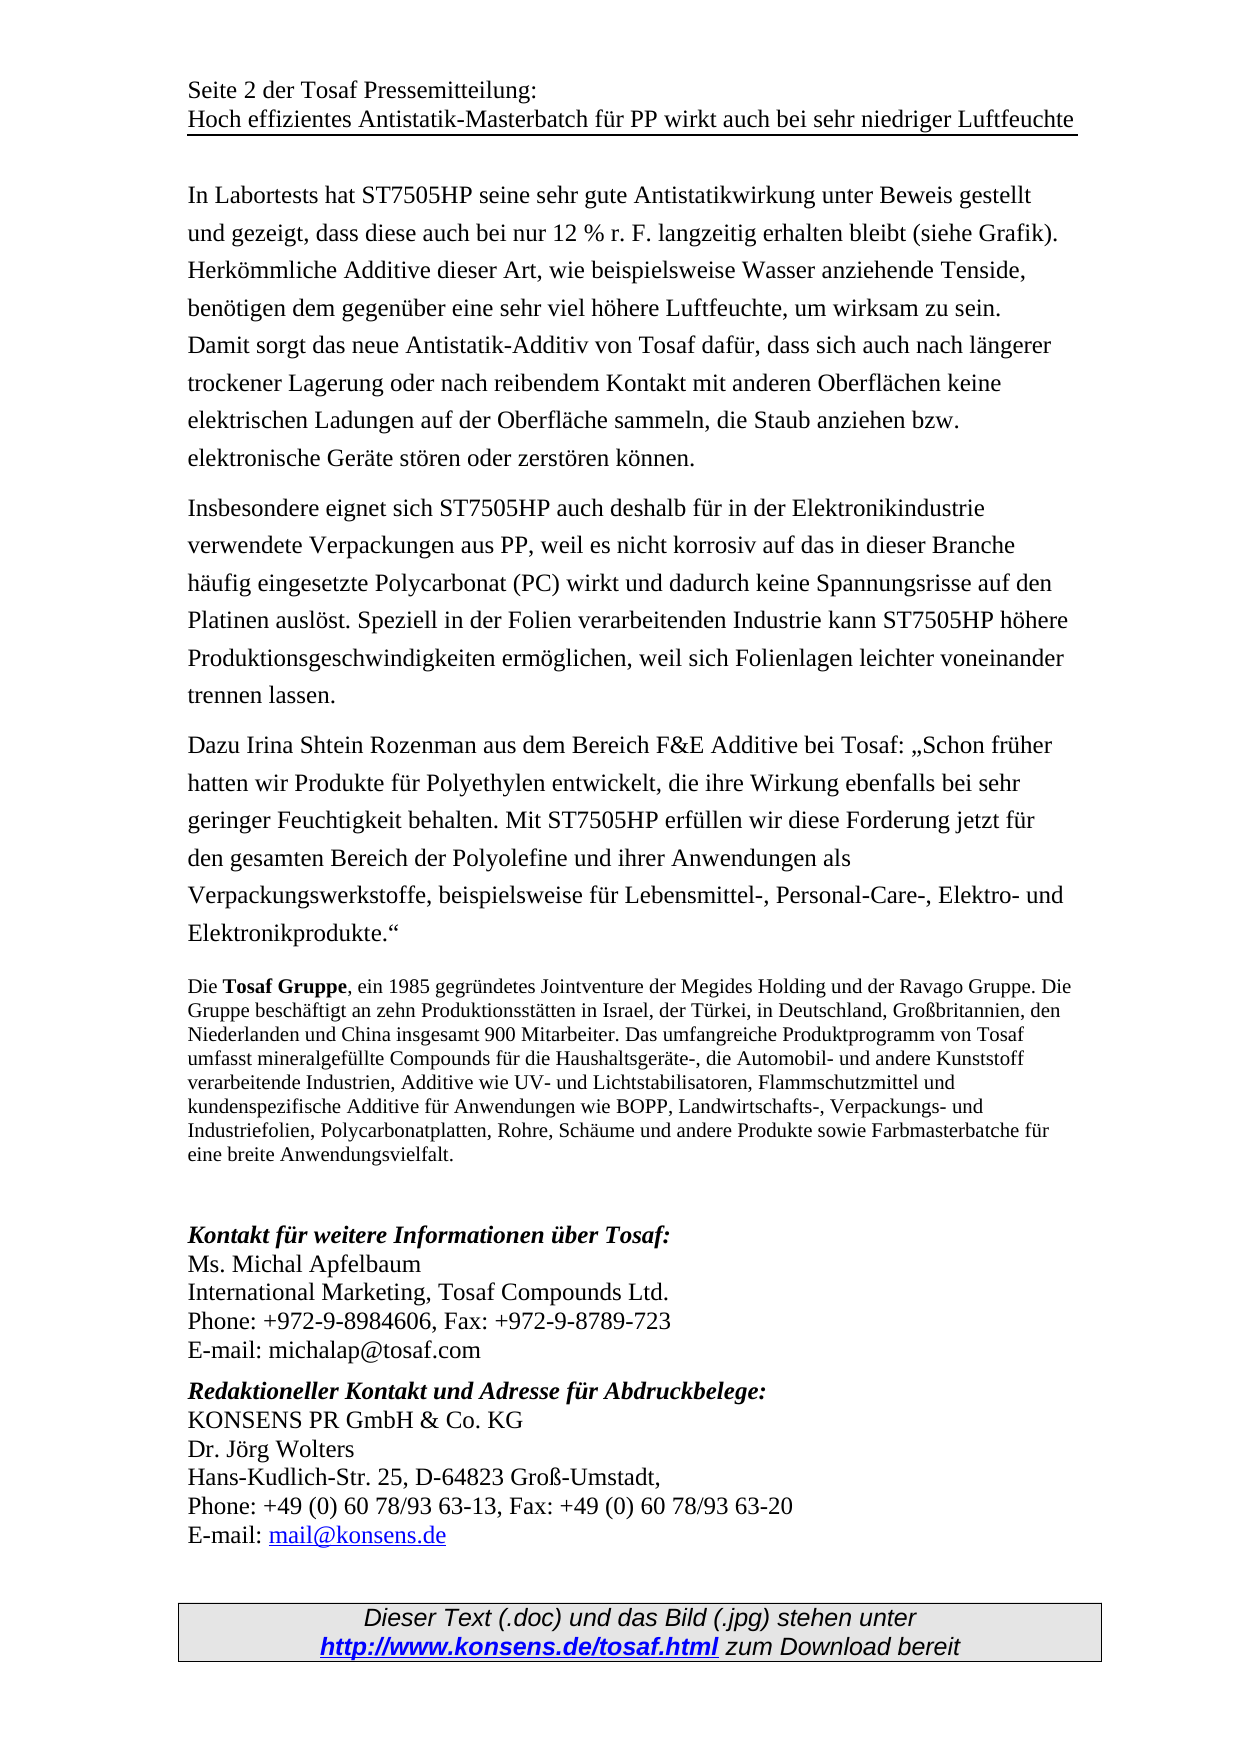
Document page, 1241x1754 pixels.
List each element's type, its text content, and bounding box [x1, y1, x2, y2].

text Redaktioneller Kontakt und Adresse für Abdruckbelege: KONSENS PR GmbH & Co. KG Dr. Jörg Wolters Hans-Kudlich-Str. 25, D-64823 Groß-Umstadt, Phone: +49 (0) 60 78/93 63-13, Fax: +49 (0) 60 78/93 63-20 E-mail: mail@konsens.de [187, 1376, 1108, 1549]
text In Labortests hat ST7505HP seine sehr gute Antistatikwirkung unter Beweis gestellt und gezeigt, dass diese auch bei nur 12 % r. F. langzeitig erhalten bleibt (siehe Grafik). Herkömmliche Additive dieser Art, wie beispielsweise Wasser anziehende Tenside, benötigen dem gegenüber eine sehr viel höhere Luftfeuchte, um wirksam zu sein. Damit sorgt das neue Antistatik-Additiv von Tosaf dafür, dass sich auch nach längerer trockener Lagerung oder nach reibendem Kontakt mit anderen Oberflächen keine elektrischen Ladungen auf der Oberfläche sammeln, die Staub anziehen bzw. elektronische Geräte stören oder zerstören können. [187, 174, 1068, 474]
text Kontakt für weitere Informationen über Tosaf: Ms. Michal Apfelbaum International Marketing, Tosaf Compounds Ltd. Phone: +972-9-8984606, Fax: +972-9-8789-723 E-mail: michalap@tosaf.com [187, 1220, 1107, 1364]
text Die Tosaf Gruppe, ein 1985 gegründetes Jointventure der Megides Holding und der Ravago Gruppe. Die Gruppe beschäftigt an zehn Produktionsstätten in Israel, der Türkei, in Deutschland, Großbritannien, den Niederlanden und China insgesamt 900 Mitarbeiter. Das umfangreiche Produktprogramm von Tosaf umfasst mineralgefüllte Compounds für die Haushaltsgeräte-, die Automobil- und andere Kunststoff verarbeitende Industrien, Additive wie UV- und Lichtstabilisatoren, Flammschutzmittel und kundenspezifische Additive für Anwendungen wie BOPP, Landwirtschafts-, Verpackungs- und Industriefolien, Polycarbonatplatten, Rohre, Schäume und andere Produkte sowie Farbmasterbatche für eine breite Anwendungsvielfalt. [187, 974, 1078, 1166]
text Dazu Irina Shtein Rozenman aus dem Bereich F&E Additive bei Tosaf: „Schon früher hatten wir Produkte für Polyethylen entwickelt, die ihre Wirkung ebenfalls bei sehr geringer Feuchtigkeit behalten. Mit ST7505HP erfüllen wir diese Forderung jetzt für den gesamten Bereich der Polyolefine und ihrer Anwendungen als Verpackungswerkstoffe, beispielsweise für Lebensmittel-, Personal-Care-, Elektro- und Elektronikprodukte.“ [187, 724, 1068, 949]
text Dieser Text (.doc) und das Bild (.jpg) stehen unter http://www.konsens.de/tosaf.html zum Download bereit [179, 1604, 1101, 1661]
text Insbesondere eignet sich ST7505HP auch deshalb für in der Elektronikindustrie verwendete Verpackungen aus PP, weil es nicht korrosiv auf das in dieser Branche häufig eingesetzte Polycarbonat (PC) wirkt und dadurch keine Spannungsrisse auf den Platinen auslöst. Speziell in der Folien verarbeitenden Industrie kann ST7505HP höhere Produktionsgeschwindigkeiten ermöglichen, weil sich Folienlagen leichter voneinander trennen lassen. [187, 486, 1068, 711]
